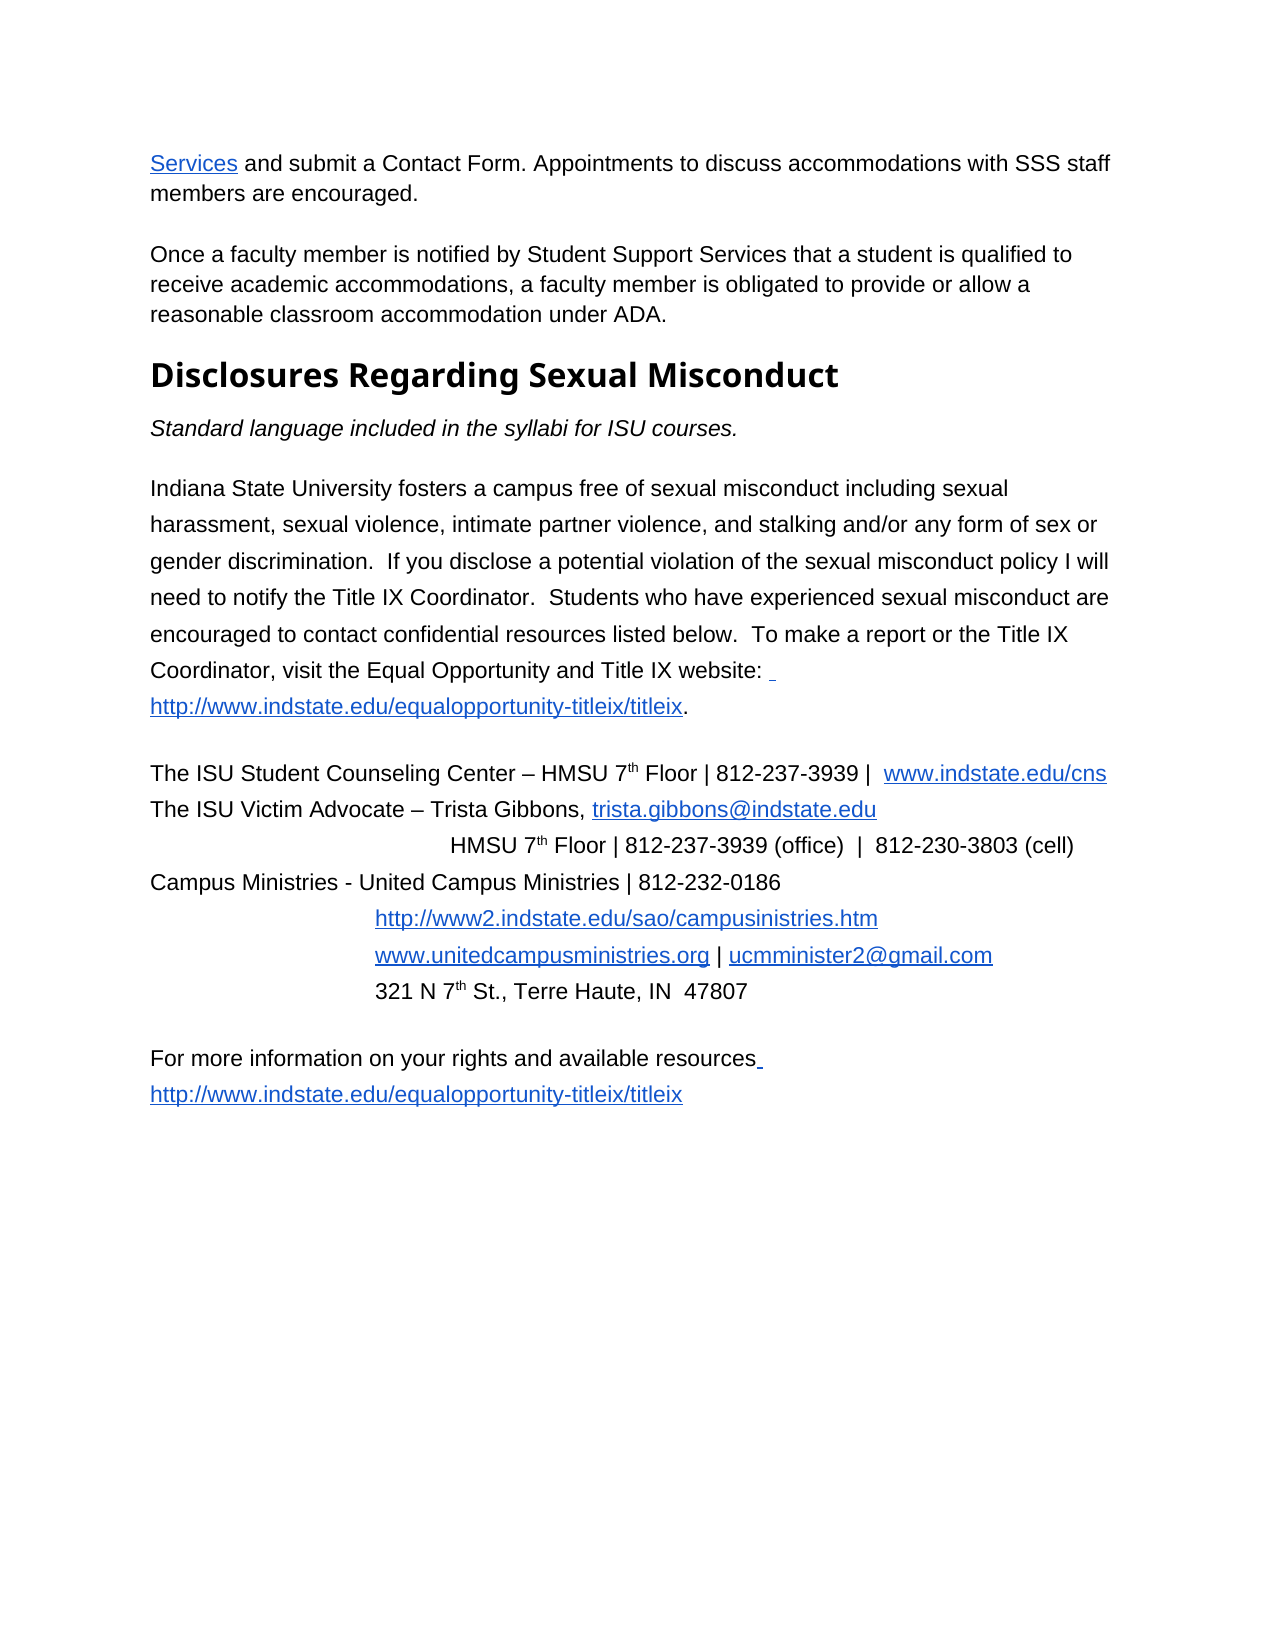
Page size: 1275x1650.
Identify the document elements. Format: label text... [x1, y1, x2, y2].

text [150, 150, 1125, 207]
text The ISU Victim Advocate – Trista Gibbons, trista.gibbons@indstate.edu [150, 796, 1125, 822]
text http://www2.indstate.edu/sao/campusinistries.htm [150, 905, 1125, 932]
subtitle Disclosures Regarding Sexual Misconduct [150, 352, 1125, 397]
text For more information on your rights and available resources http://www.indstate.edu/equalopportunity-titleix/titleix [150, 1044, 1125, 1107]
text Campus Ministries - United Campus Ministries | 812-232-0186 [150, 869, 1125, 895]
text Standard language included in the syllabi for ISU courses. [150, 415, 1125, 441]
text www.unitedcampusministries.org | ucmminister2@gmail.com [300, 942, 1125, 968]
text 321 N 7th St., Terre Haute, IN 47807 [300, 978, 1125, 1004]
text The ISU Student Counseling Center – HMSU 7th Floor | 812-237-3939 | www.indstate.edu/cns [150, 760, 1125, 786]
text Indiana State University fosters a campus free of sexual misconduct including sexual harassment, sexual violence, intimate partner violence, and stalking and/or any form of sex or gender discrimination. If you disclose a potential violation of the sexual misconduct policy I will need to notify the Title IX Coordinator. Students who have experienced sexual misconduct are encouraged to contact confidential resources listed below. To make a report or the Title IX Coordinator, visit the Equal Opportunity and Title IX website: http://www.indstate.edu/equalopportunity-titleix/titleix. [150, 475, 1125, 719]
text HMSU 7th Floor | 812-237-3939 (office) | 812-230-3803 (cell) [375, 832, 1125, 859]
text Once a faculty member is notified by Student Support Services that a student is qualified to receive academic accommodations, a faculty member is obligated to provide or allow a reasonable classroom accommodation under ADA. [150, 241, 1125, 327]
